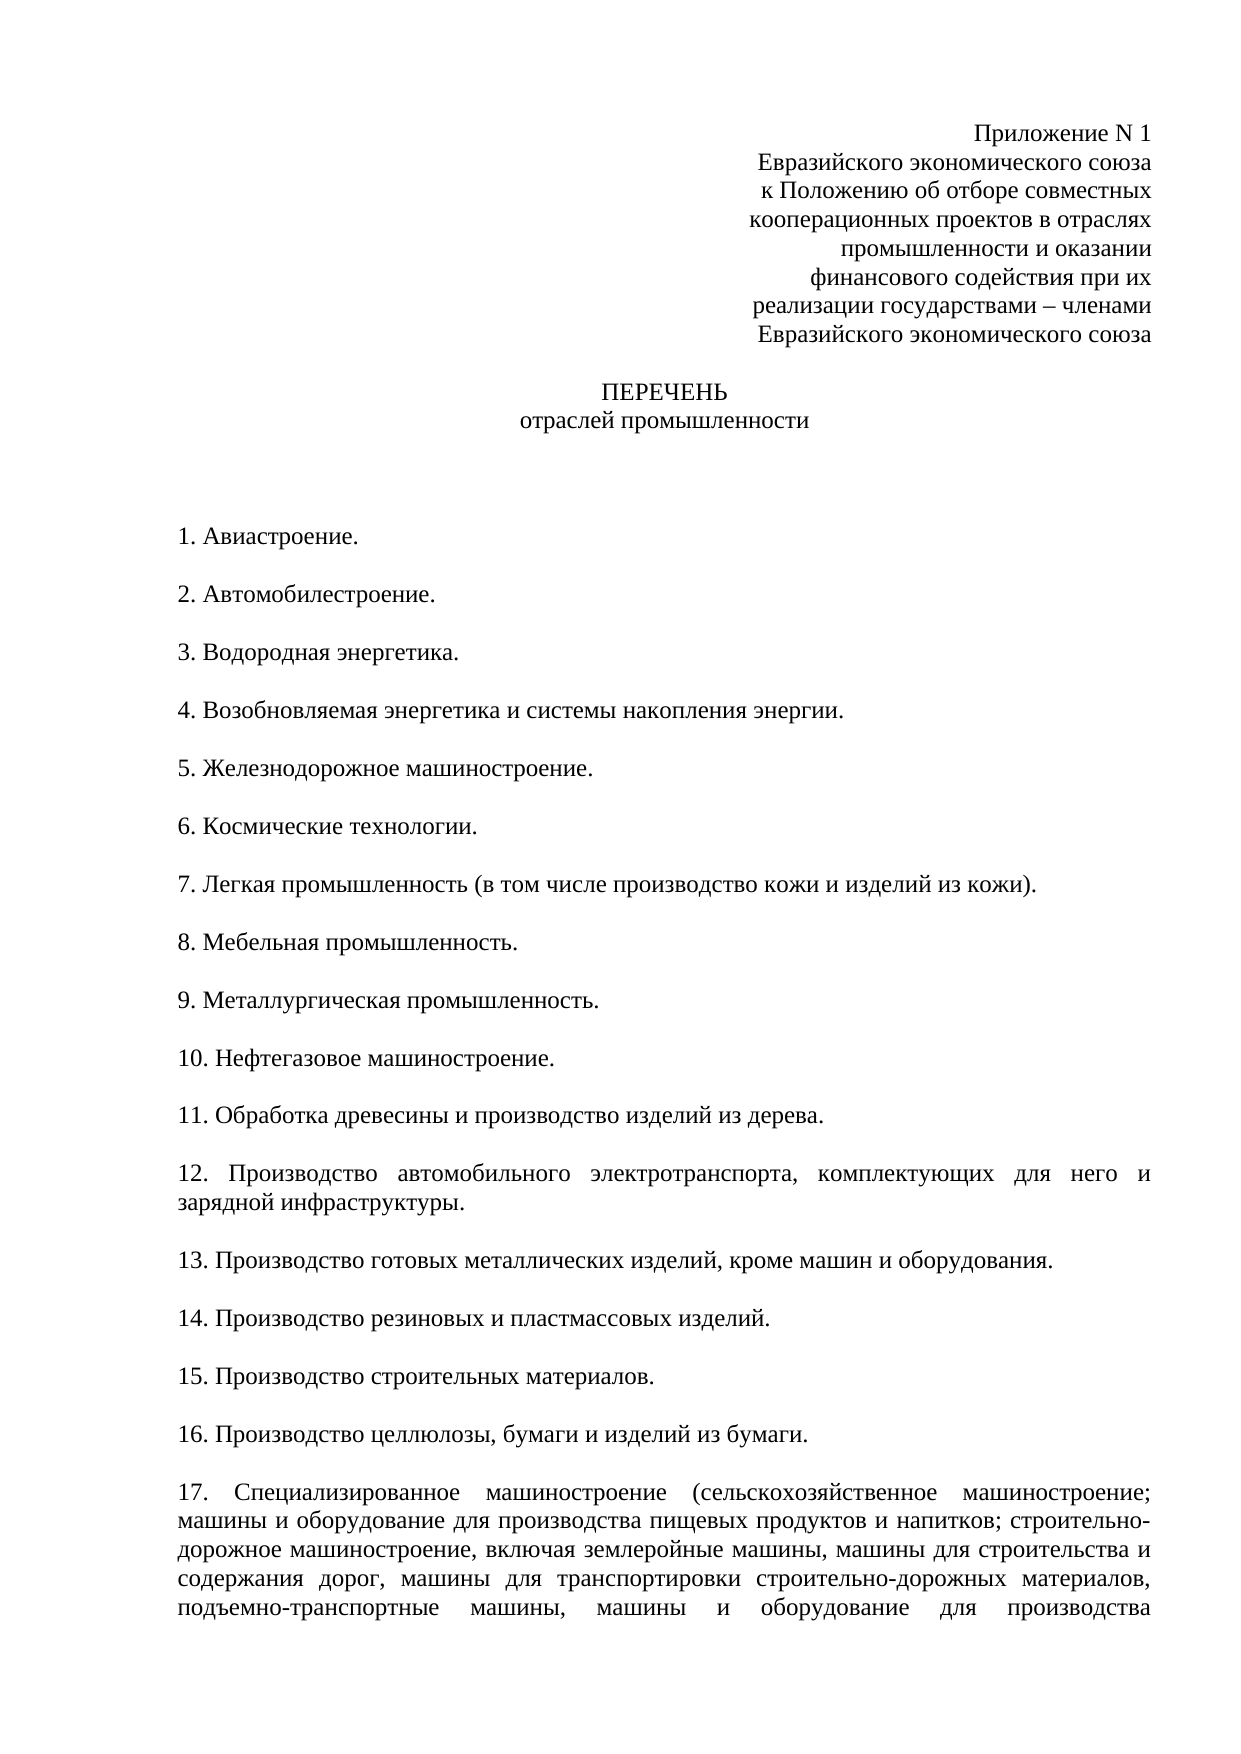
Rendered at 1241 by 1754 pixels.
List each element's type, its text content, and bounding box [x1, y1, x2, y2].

text 8. Мебельная промышленность. [177, 927, 1152, 956]
text 2. Автомобилестроение. [177, 579, 1152, 608]
text 7. Легкая промышленность (в том числе производство кожи и изделий из кожи). [177, 869, 1152, 898]
text ПЕРЕЧЕНЬ отраслей промышленности [177, 377, 1152, 434]
text 11. Обработка древесины и производство изделий из дерева. [177, 1101, 1152, 1129]
text 13. Производство готовых металлических изделий, кроме машин и оборудования. [177, 1245, 1152, 1274]
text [177, 1477, 1152, 1621]
text 15. Производство строительных материалов. [177, 1361, 1152, 1390]
text 12. Производство автомобильного электротранспорта, комплектующих для него и зарядной инфраструктуры. [177, 1158, 1152, 1216]
text 16. Производство целлюлозы, бумаги и изделий из бумаги. [177, 1419, 1152, 1448]
text 6. Космические технологии. [177, 811, 1152, 840]
text 10. Нефтегазовое машиностроение. [177, 1043, 1152, 1071]
text 4. Возобновляемая энергетика и системы накопления энергии. [177, 695, 1152, 724]
text 9. Металлургическая промышленность. [177, 985, 1152, 1013]
text Приложение N 1 Евразийского экономического союза к Положению об отборе совместных кооперационных проектов в отраслях промышленности и оказании финансового содействия при их реализации государствами – членами Евразийского экономического союза [177, 118, 1152, 377]
text 3. Водородная энергетика. [177, 637, 1152, 666]
text 5. Железнодорожное машиностроение. [177, 753, 1152, 782]
text 1. Авиастроение. [177, 521, 1152, 550]
text 14. Производство резиновых и пластмассовых изделий. [177, 1303, 1152, 1332]
